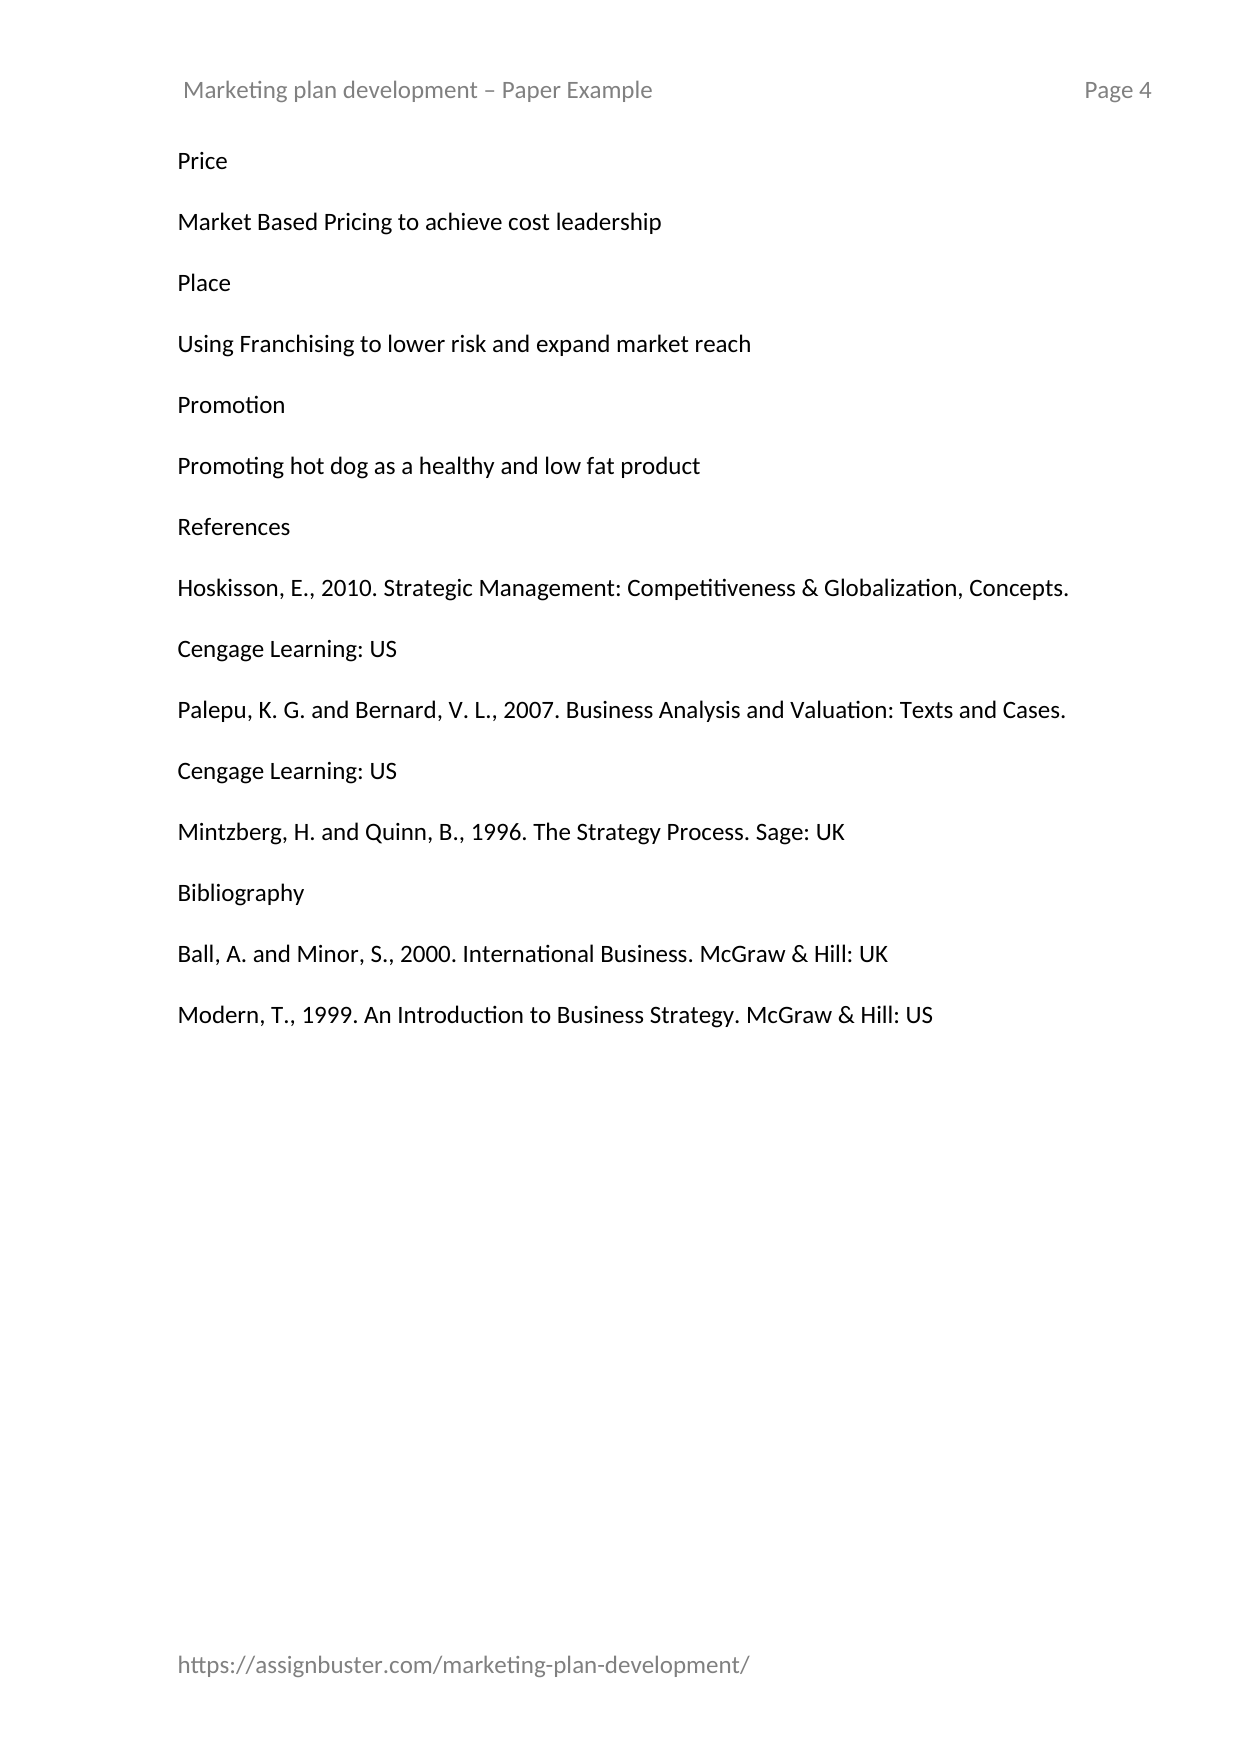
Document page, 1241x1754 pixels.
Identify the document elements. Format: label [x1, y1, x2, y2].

text [177, 145, 1152, 1030]
